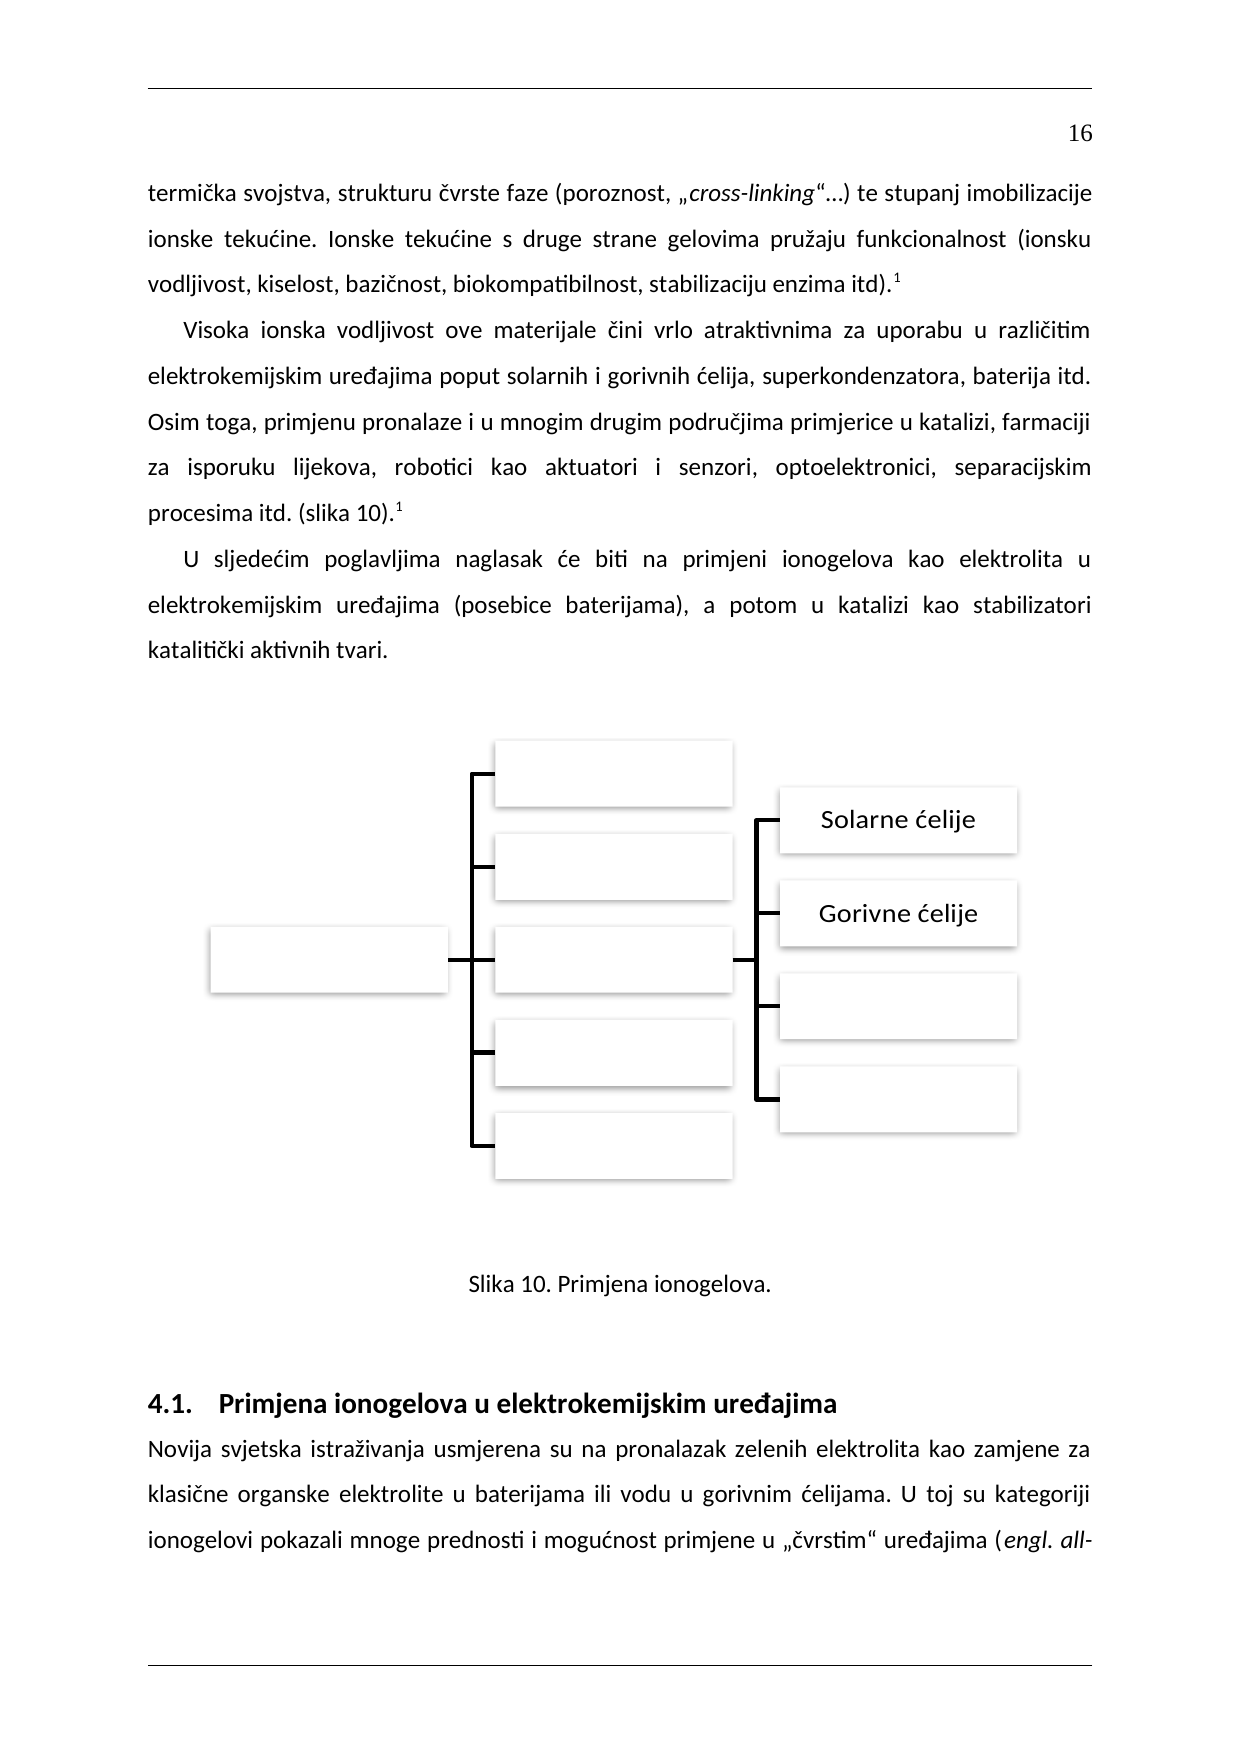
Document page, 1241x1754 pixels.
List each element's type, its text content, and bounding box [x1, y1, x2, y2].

text Primjena ionogelova u elektrokemijskim uređajima [148, 1385, 1092, 1420]
text U sljedećim poglavljima naglasak će biti na primjeni ionogelova kao elektrolita u elektrokemijskim uređajima (posebice baterijama), a potom u katalizi kao stabilizatori katalitički aktivnih tvari. [148, 543, 1092, 665]
text Slika 10. Primjena ionogelova. [148, 1268, 1092, 1299]
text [148, 1433, 1092, 1555]
text Visoka ionska vodljivost ove materijale čini vrlo atraktivnima za uporabu u različitim elektrokemijskim uređajima poput solarnih i gorivnih ćelija, superkondenzatora, baterija itd. Osim toga, primjenu pronalaze i u mnogim drugim područjima primjerice u katalizi, farmaciji za isporuku lijekova, robotici kao aktuatori i senzori, optoelektronici, separacijskim procesima itd. (slika 10).1 [148, 314, 1092, 528]
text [148, 177, 1092, 299]
